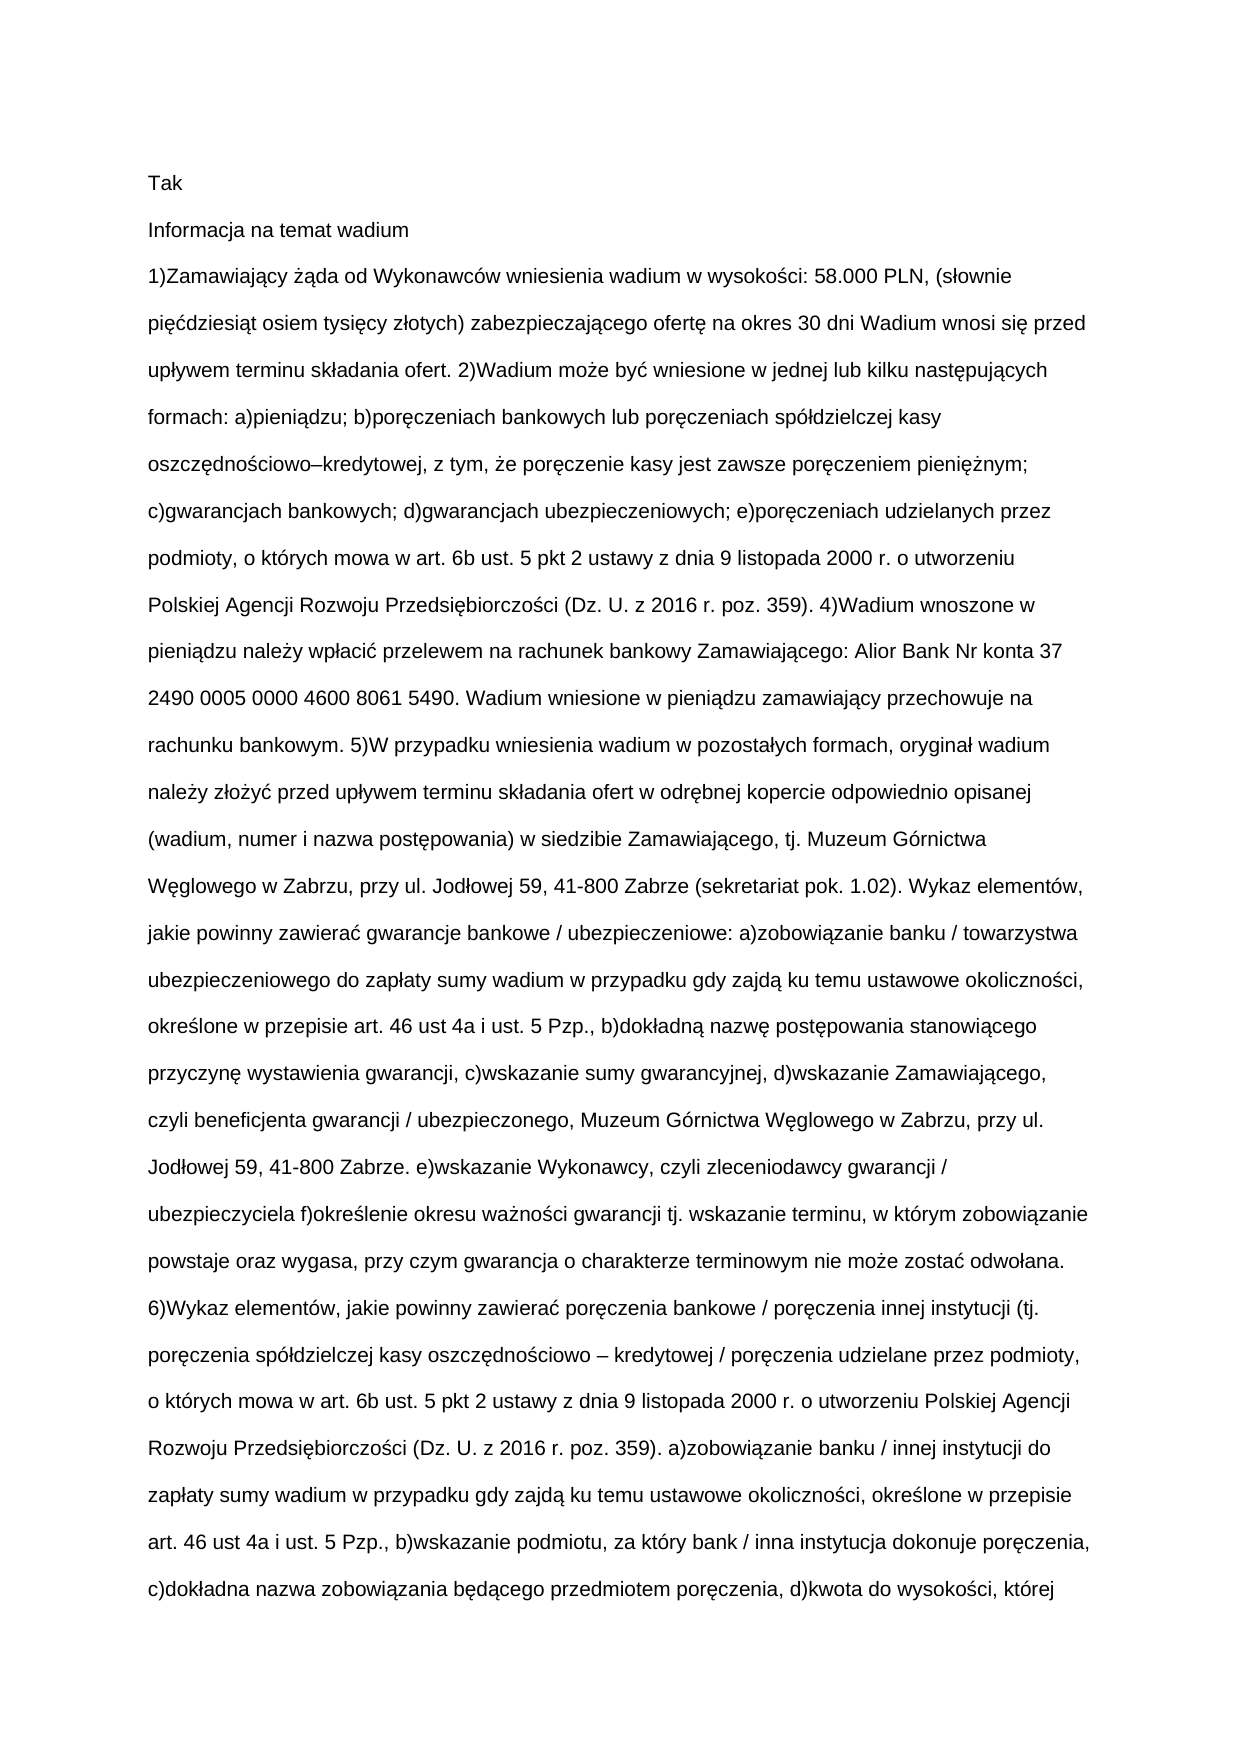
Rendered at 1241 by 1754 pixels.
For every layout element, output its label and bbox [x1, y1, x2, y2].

text [148, 148, 1093, 1601]
